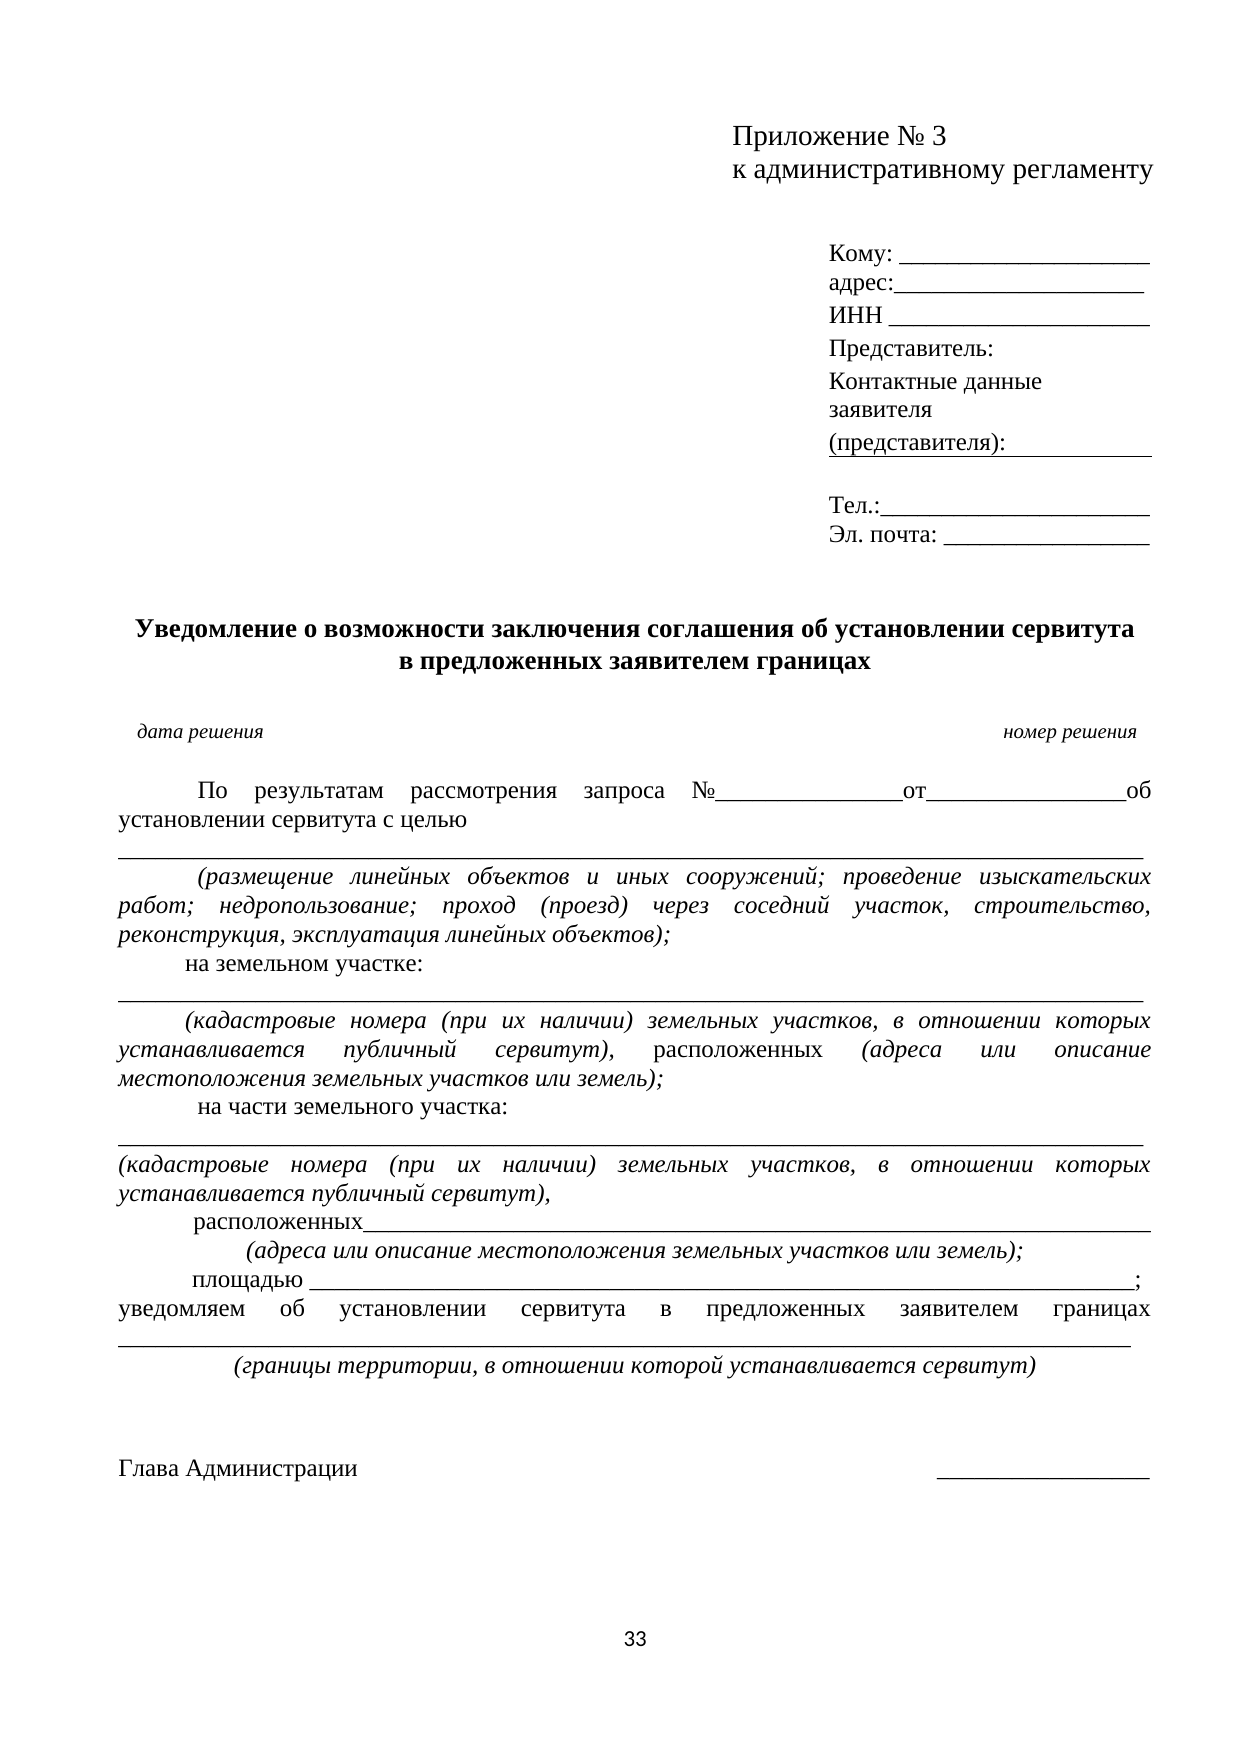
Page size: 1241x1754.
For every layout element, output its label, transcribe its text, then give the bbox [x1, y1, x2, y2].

text на земельном участке: [118, 948, 1152, 976]
text Кому: [828, 238, 1152, 267]
text (представителя): [828, 427, 1152, 457]
text (кадастровые номера (при их наличии) земельных участков, в отношении которых устанавливается публичный сервитут), расположенных (адреса или описание местоположения земельных участков или земель); [118, 1005, 1152, 1091]
text Тел.: [828, 491, 1152, 519]
text Уведомление о возможности заключения соглашения об установлении сервитута в предложенных заявителем границах [118, 613, 1152, 675]
text Контактные данные заявителя [828, 366, 1152, 423]
text Глава Администрации _________________ [118, 1453, 1152, 1482]
text __________________________________________________________________________________ [118, 833, 1152, 861]
text (границы территории, в отношении которой устанавливается сервитут) [118, 1350, 1152, 1379]
text на части земельного участка: [118, 1091, 1152, 1120]
text __________________________________________________________________________________ [118, 1120, 1152, 1149]
text (размещение линейных объектов и иных сооружений; проведение изыскательских работ; недропользование; проход (проезд) через соседний участок, строительство, реконструкция, эксплуатация линейных объектов); [118, 861, 1152, 948]
text По результатам рассмотрения запроса №_______________от________________об установлении сервитута с целью [118, 775, 1152, 833]
text адрес:____________________ [828, 267, 1152, 296]
text ИНН [828, 300, 1152, 329]
text дата решения номер решения [118, 719, 1152, 743]
text Эл. почта: [828, 519, 1152, 548]
table_header Приложение № 3 к административному регламенту [721, 118, 1190, 185]
text уведомляем об установлении сервитута в предложенных заявителем границах _________________________________________________________________________________ [118, 1293, 1152, 1350]
text расположенных_______________________________________________________________ (адреса или описание местоположения земельных участков или земель); [118, 1206, 1152, 1264]
text (кадастровые номера (при их наличии) земельных участков, в отношении которых устанавливается публичный сервитут), [118, 1149, 1152, 1206]
text __________________________________________________________________________________ [118, 976, 1152, 1005]
text Представитель: [828, 333, 1152, 362]
text площадью __________________________________________________________________; [118, 1264, 1152, 1293]
